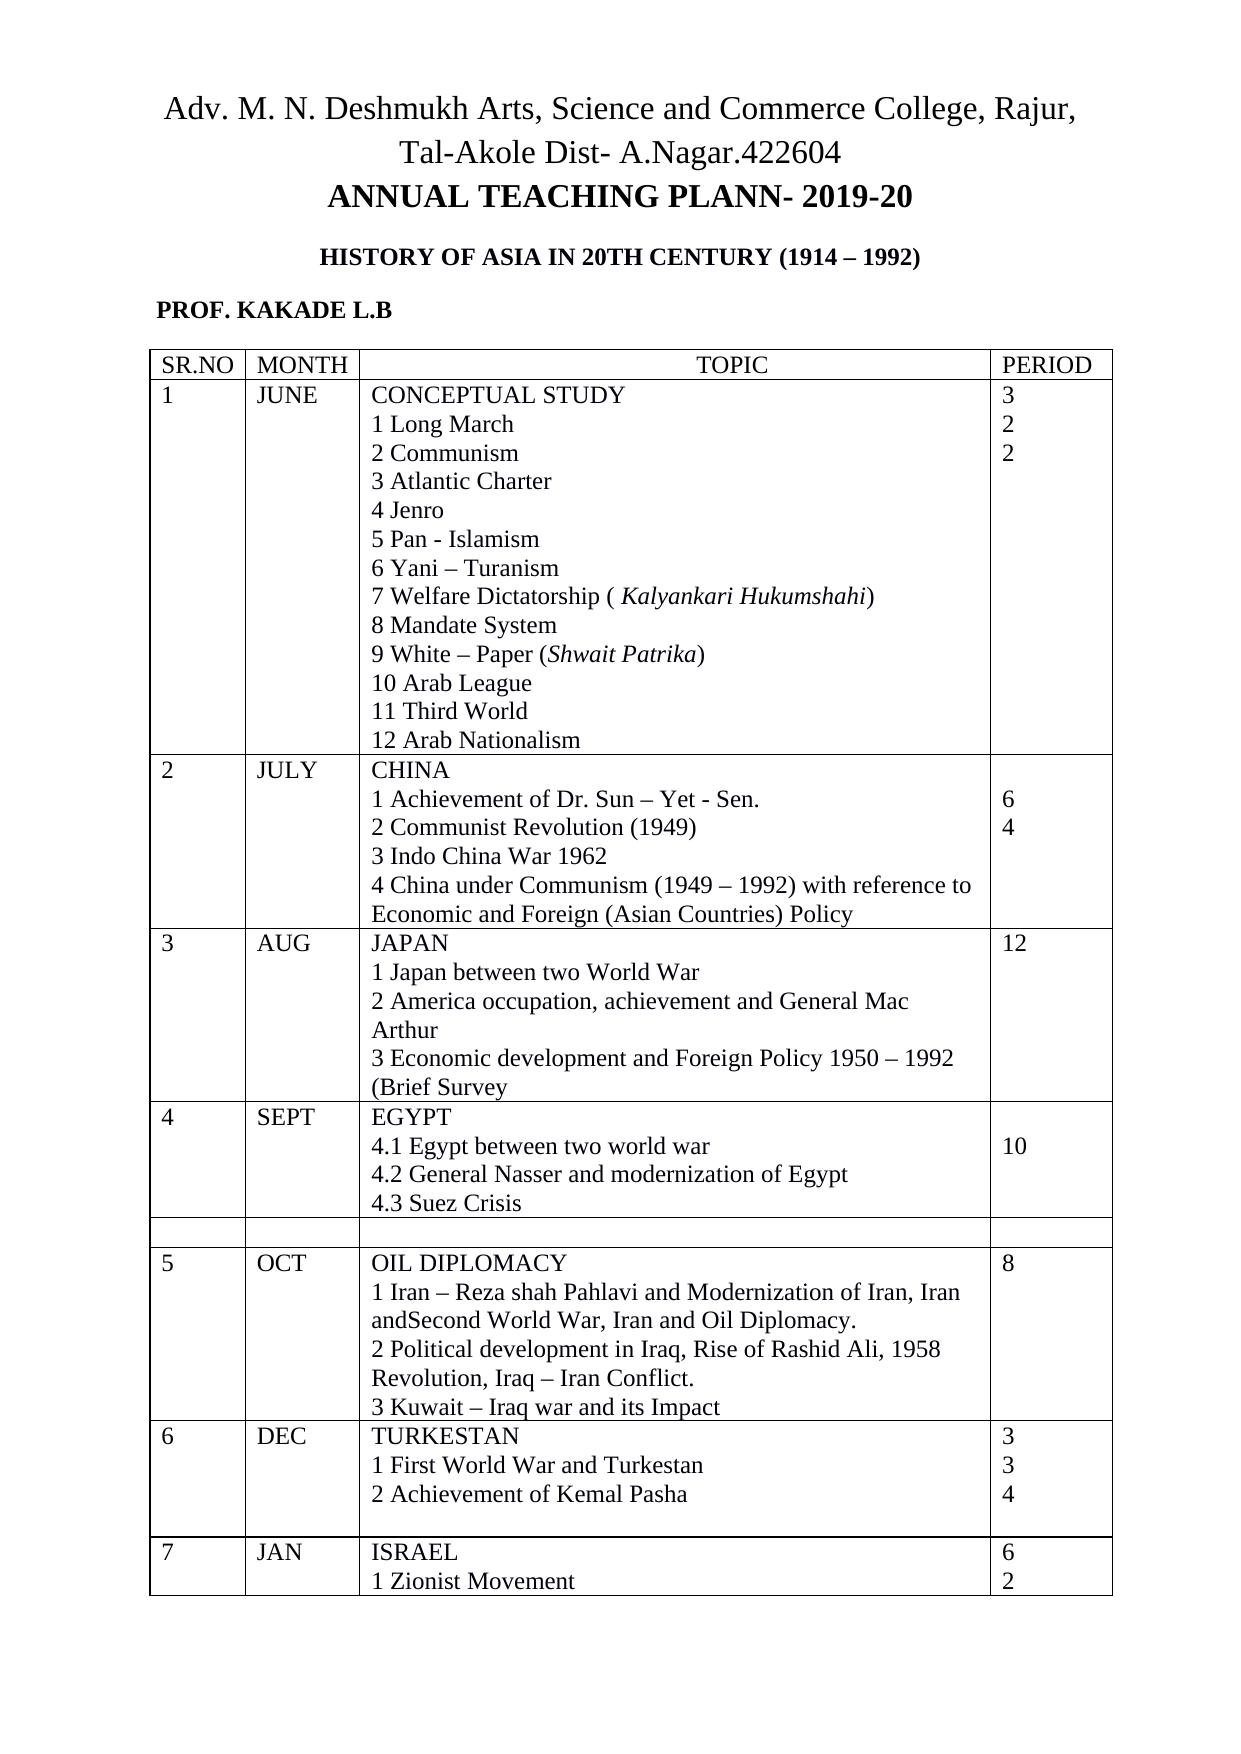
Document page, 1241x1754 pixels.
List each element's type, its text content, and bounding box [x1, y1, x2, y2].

text PROF. KAKADE L.B [150, 296, 1090, 324]
table_cell 12 [991, 929, 1112, 1101]
table_cell SEPT [246, 1102, 359, 1217]
text Adv. M. N. Deshmukh Arts, Science and Commerce College, Rajur, Tal-Akole Dist- A.Nagar.422604 [150, 89, 1090, 171]
text HISTORY OF ASIA IN 20TH CENTURY (1914 – 1992) [150, 242, 1090, 270]
table_cell 7 [151, 1538, 245, 1595]
table_cell JULY [246, 755, 359, 927]
table_cell 3 2 2 [991, 380, 1112, 754]
table_cell [246, 1218, 359, 1247]
table_cell 6 4 [991, 755, 1112, 927]
table_cell CHINA 1 Achievement of Dr. Sun – Yet - Sen. 2 Communist Revolution (1949) 3 Indo China War 1962 4 China under Communism (1949 – 1992) with reference to Economic and Foreign (Asian Countries) Policy [360, 755, 990, 927]
table_cell JUNE [246, 380, 359, 754]
text ANNUAL TEACHING PLANN- 2019-20 [150, 177, 1090, 215]
table_cell 10 [991, 1102, 1112, 1217]
table_cell OCT [246, 1248, 359, 1420]
table_cell JAN [246, 1538, 359, 1595]
table_cell 2 [151, 755, 245, 927]
table_cell [991, 1218, 1112, 1247]
table_cell 5 [151, 1248, 245, 1420]
table_cell CONCEPTUAL STUDY 1 Long March 2 Communism 3 Atlantic Charter 4 Jenro 5 Pan - Islamism 6 Yani – Turanism 7 Welfare Dictatorship ( Kalyankari Hukumshahi) 8 Mandate System 9 White – Paper (Shwait Patrika) 10 Arab League 11 Third World 12 Arab Nationalism [360, 380, 990, 754]
table_cell EGYPT 4.1 Egypt between two world war 4.2 General Nasser and modernization of Egypt 4.3 Suez Crisis [360, 1102, 990, 1217]
table_header MONTH [246, 350, 359, 379]
table_cell 1 [151, 380, 245, 754]
table_cell OIL DIPLOMACY 1 Iran – Reza shah Pahlavi and Modernization of Iran, Iran andSecond World War, Iran and Oil Diplomacy. 2 Political development in Iraq, Rise of Rashid Ali, 1958 Revolution, Iraq – Iran Conflict. 3 Kuwait – Iraq war and its Impact [360, 1248, 990, 1420]
table_cell 6 [151, 1421, 245, 1536]
table_header TOPIC [360, 350, 990, 379]
table_cell AUG [246, 929, 359, 1101]
table_header SR.NO [151, 350, 245, 379]
table_cell [360, 1218, 990, 1247]
table_cell [151, 1218, 245, 1247]
table_cell 8 [991, 1248, 1112, 1420]
table_cell TURKESTAN 1 First World War and Turkestan 2 Achievement of Kemal Pasha [360, 1421, 990, 1536]
table_cell 6 2 2 [991, 1538, 1112, 1595]
table_cell DEC [246, 1421, 359, 1536]
table_cell JAPAN 1 Japan between two World War 2 America occupation, achievement and General Mac Arthur 3 Economic development and Foreign Policy 1950 – 1992 (Brief Survey [360, 929, 990, 1101]
table_cell 3 3 4 [991, 1421, 1112, 1536]
table_header PERIOD [991, 350, 1112, 379]
table_cell 3 [151, 929, 245, 1101]
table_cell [360, 1538, 990, 1595]
table_cell 4 [151, 1102, 245, 1217]
